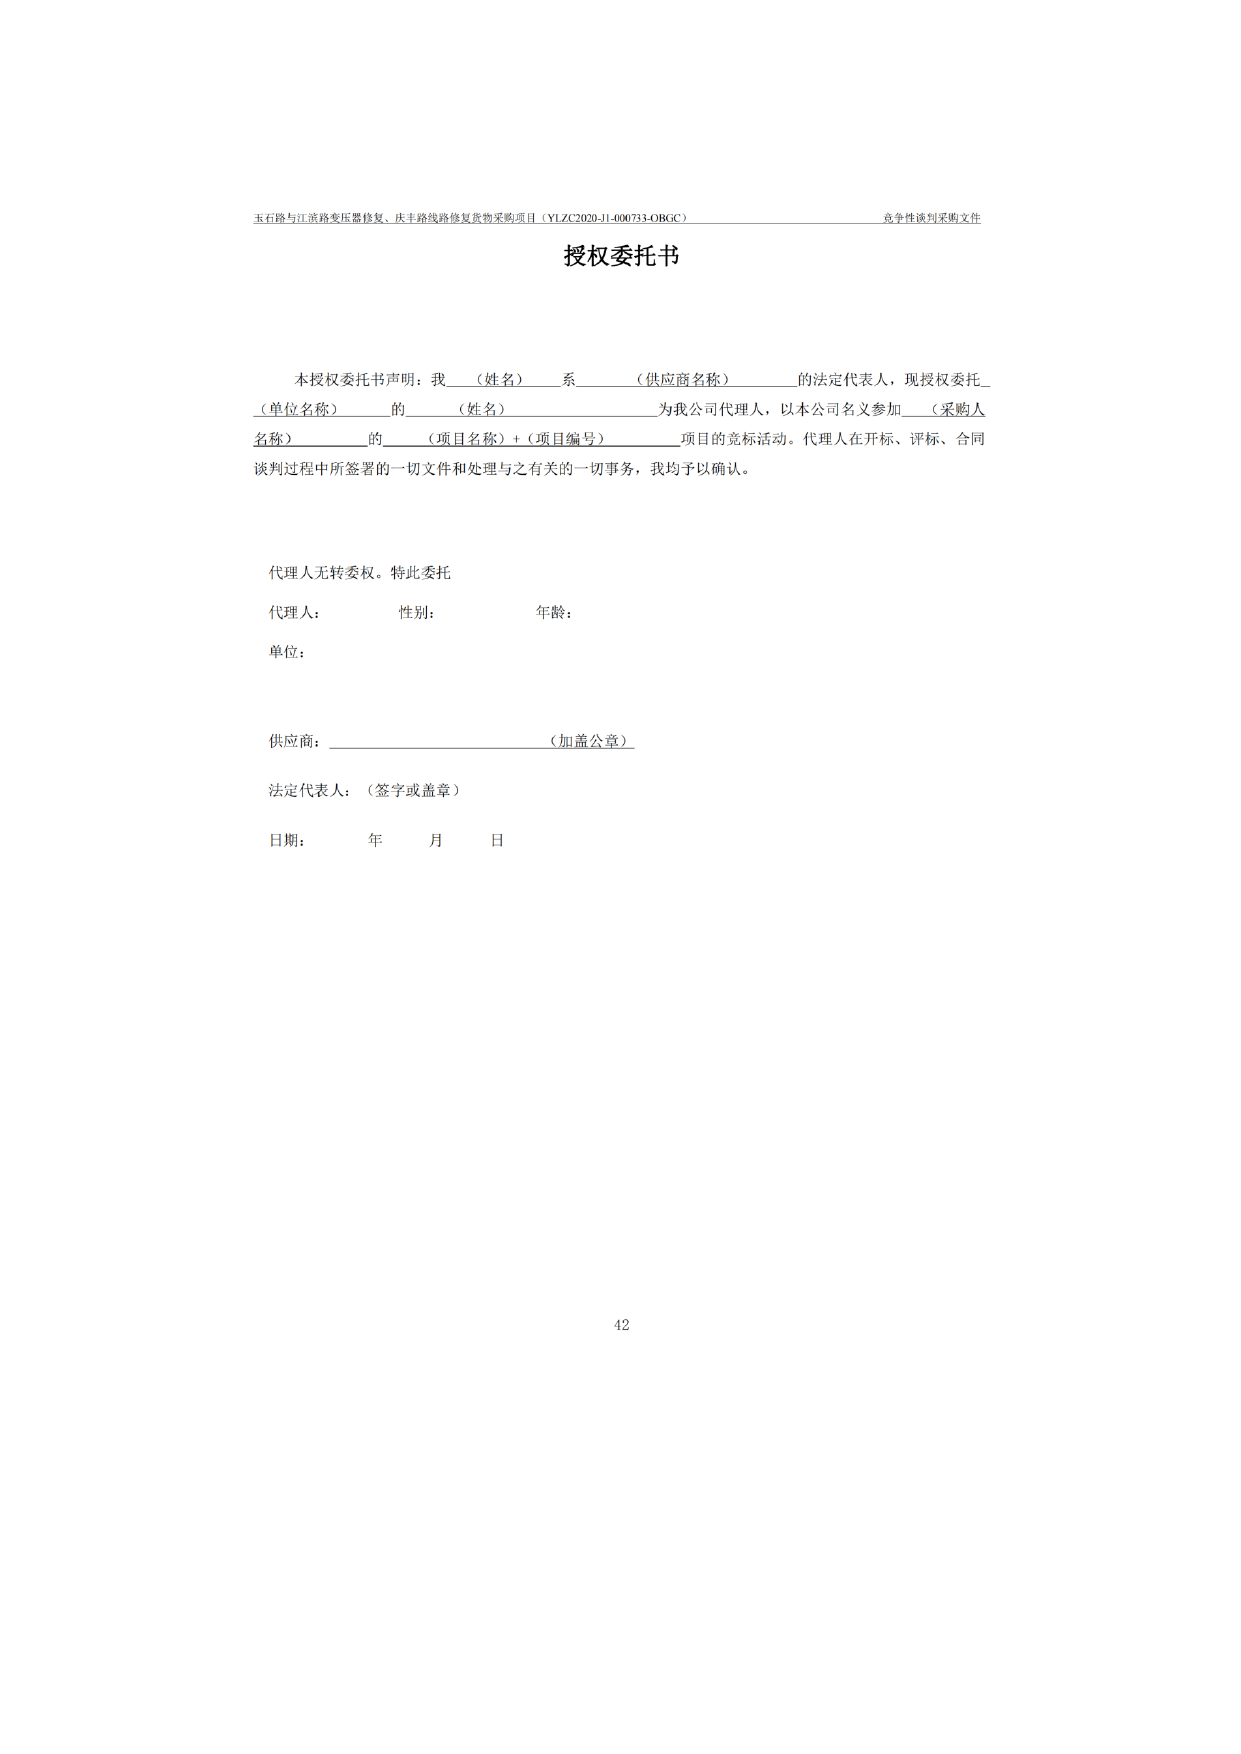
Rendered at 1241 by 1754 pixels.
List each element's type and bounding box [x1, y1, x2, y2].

picture [187, 162, 1052, 1385]
